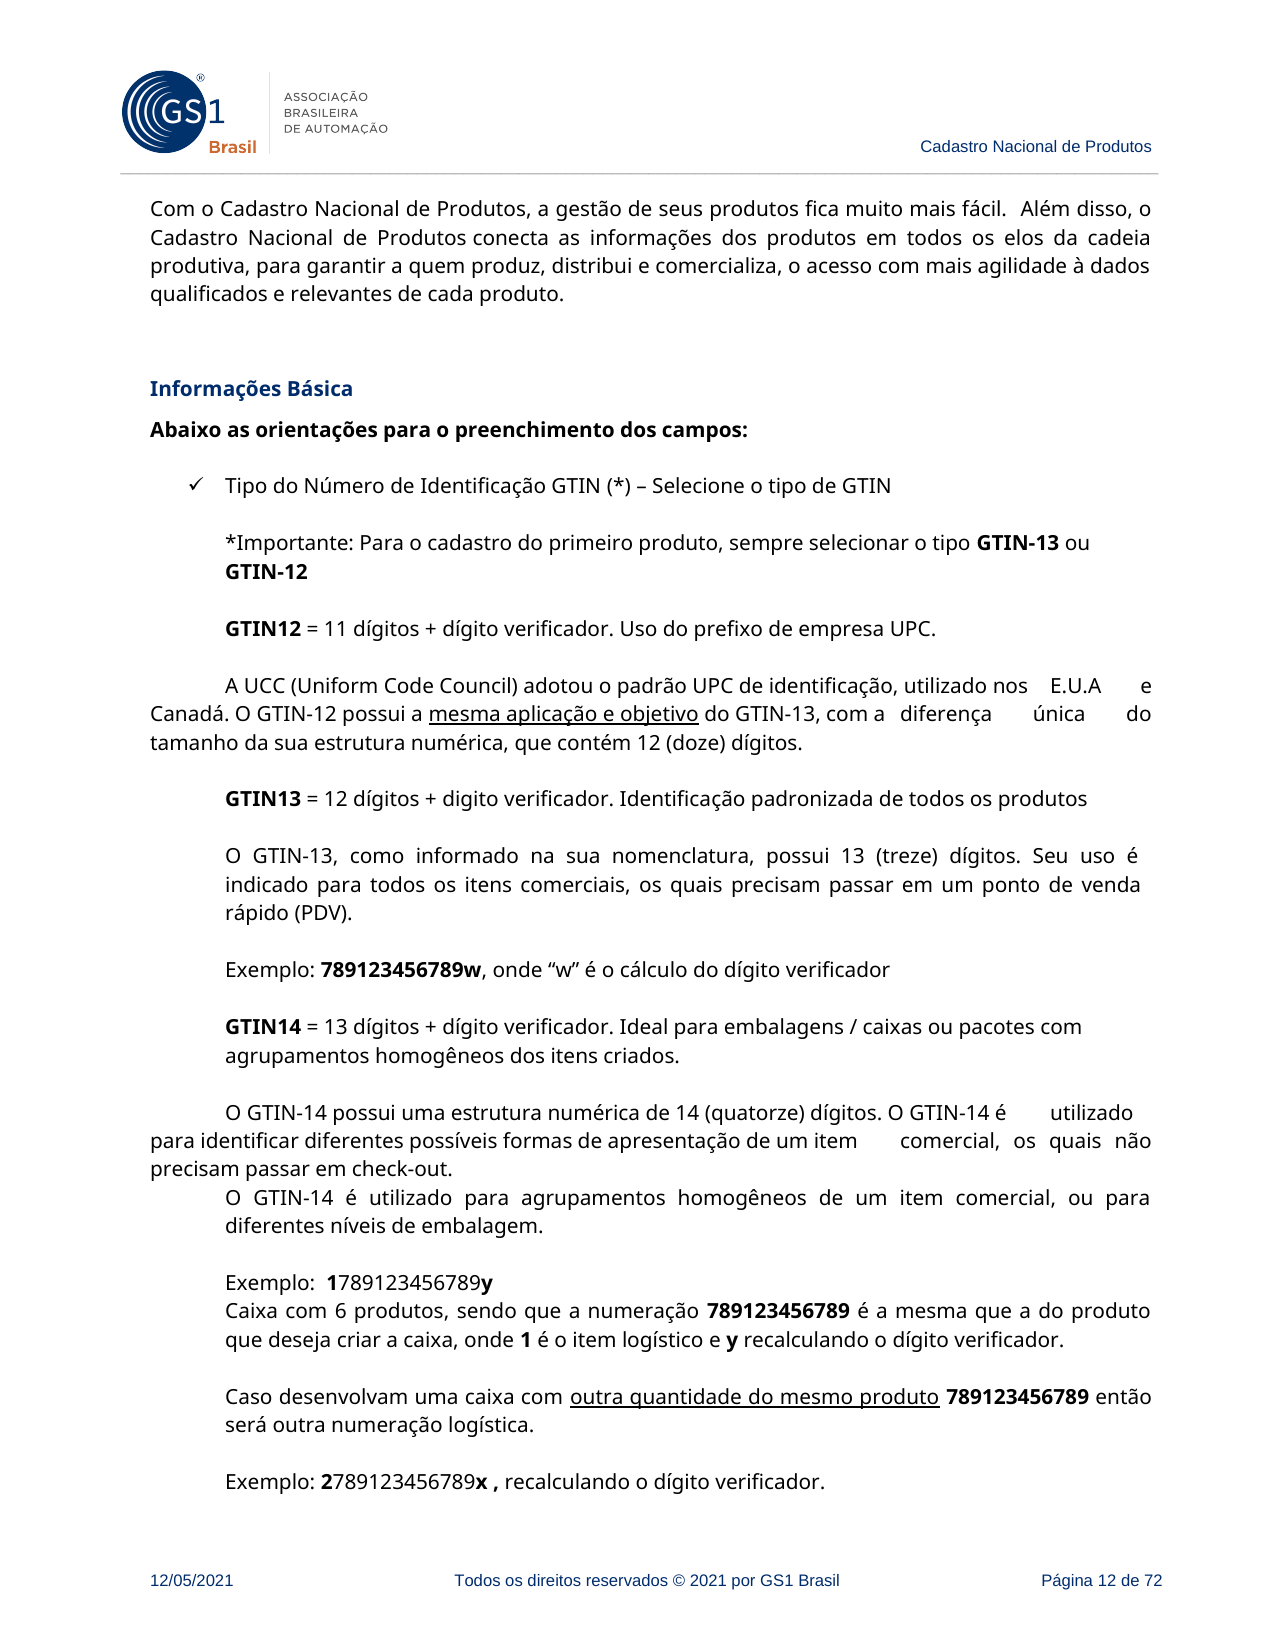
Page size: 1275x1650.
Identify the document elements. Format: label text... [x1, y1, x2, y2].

text GTIN12 = 11 dígitos + dígito verificador. Uso do prefixo de empresa UPC. [150, 614, 1152, 642]
text Abaixo as orientações para o preenchimento dos campos: [150, 415, 1152, 443]
list *Importante: Para o cadastro do primeiro produto, sempre selecionar o tipo GTIN-13 ou GTIN-12 [225, 528, 1152, 585]
text Caso desenvolvam uma caixa com outra quantidade do mesmo produto 789123456789 então será outra numeração logística. [225, 1382, 1152, 1439]
subtitle Informações Básica [150, 374, 1152, 402]
text Exemplo: 2789123456789x , recalculando o dígito verificador. [225, 1467, 1152, 1496]
text Com o Cadastro Nacional de Produtos, a gestão de seus produtos fica muito mais fácil. Além disso, o Cadastro Nacional de Produtos conecta as informações dos produtos em todos os elos da cadeia produtiva, para garantir a quem produz, distribui e comercializa, o acesso com mais agilidade à dados qualificados e relevantes de cada produto. [150, 194, 1152, 308]
text GTIN14 = 13 dígitos + dígito verificador. Ideal para embalagens / caixas ou pacotes com agrupamentos homogêneos dos itens criados. [225, 1012, 1152, 1069]
list Tipo do Número de Identificação GTIN (*) – Selecione o tipo de GTIN [187, 472, 1152, 500]
text A UCC (Uniform Code Council) adotou o padrão UPC de identificação, utilizado nos E.U.A e Canadá. O GTIN-12 possui a mesma aplicação e objetivo do GTIN-13, com a diferença única do tamanho da sua estrutura numérica, que contém 12 (doze) dígitos. [150, 671, 1152, 756]
text Exemplo: 789123456789w, onde “w” é o cálculo do dígito verificador [150, 955, 1152, 984]
picture [109, 40, 400, 184]
text GTIN13 = 12 dígitos + digito verificador. Identificação padronizada de todos os produtos [150, 784, 1152, 813]
text Caixa com 6 produtos, sendo que a numeração 789123456789 é a mesma que a do produto que deseja criar a caixa, onde 1 é o item logístico e y recalculando o dígito verificador. [225, 1297, 1152, 1353]
text Exemplo: 1789123456789y [225, 1268, 1152, 1297]
text O GTIN-14 é utilizado para agrupamentos homogêneos de um item comercial, ou para diferentes níveis de embalagem. [225, 1183, 1152, 1240]
text O GTIN-14 possui uma estrutura numérica de 14 (quatorze) dígitos. O GTIN-14 é utilizado para identificar diferentes possíveis formas de apresentação de um item comercial, os quais não precisam passar em check-out. [150, 1098, 1152, 1183]
text O GTIN-13, como informado na sua nomenclatura, possui 13 (treze) dígitos. Seu uso é indicado para todos os itens comerciais, os quais precisam passar em um ponto de venda rápido (PDV). [150, 841, 1152, 927]
